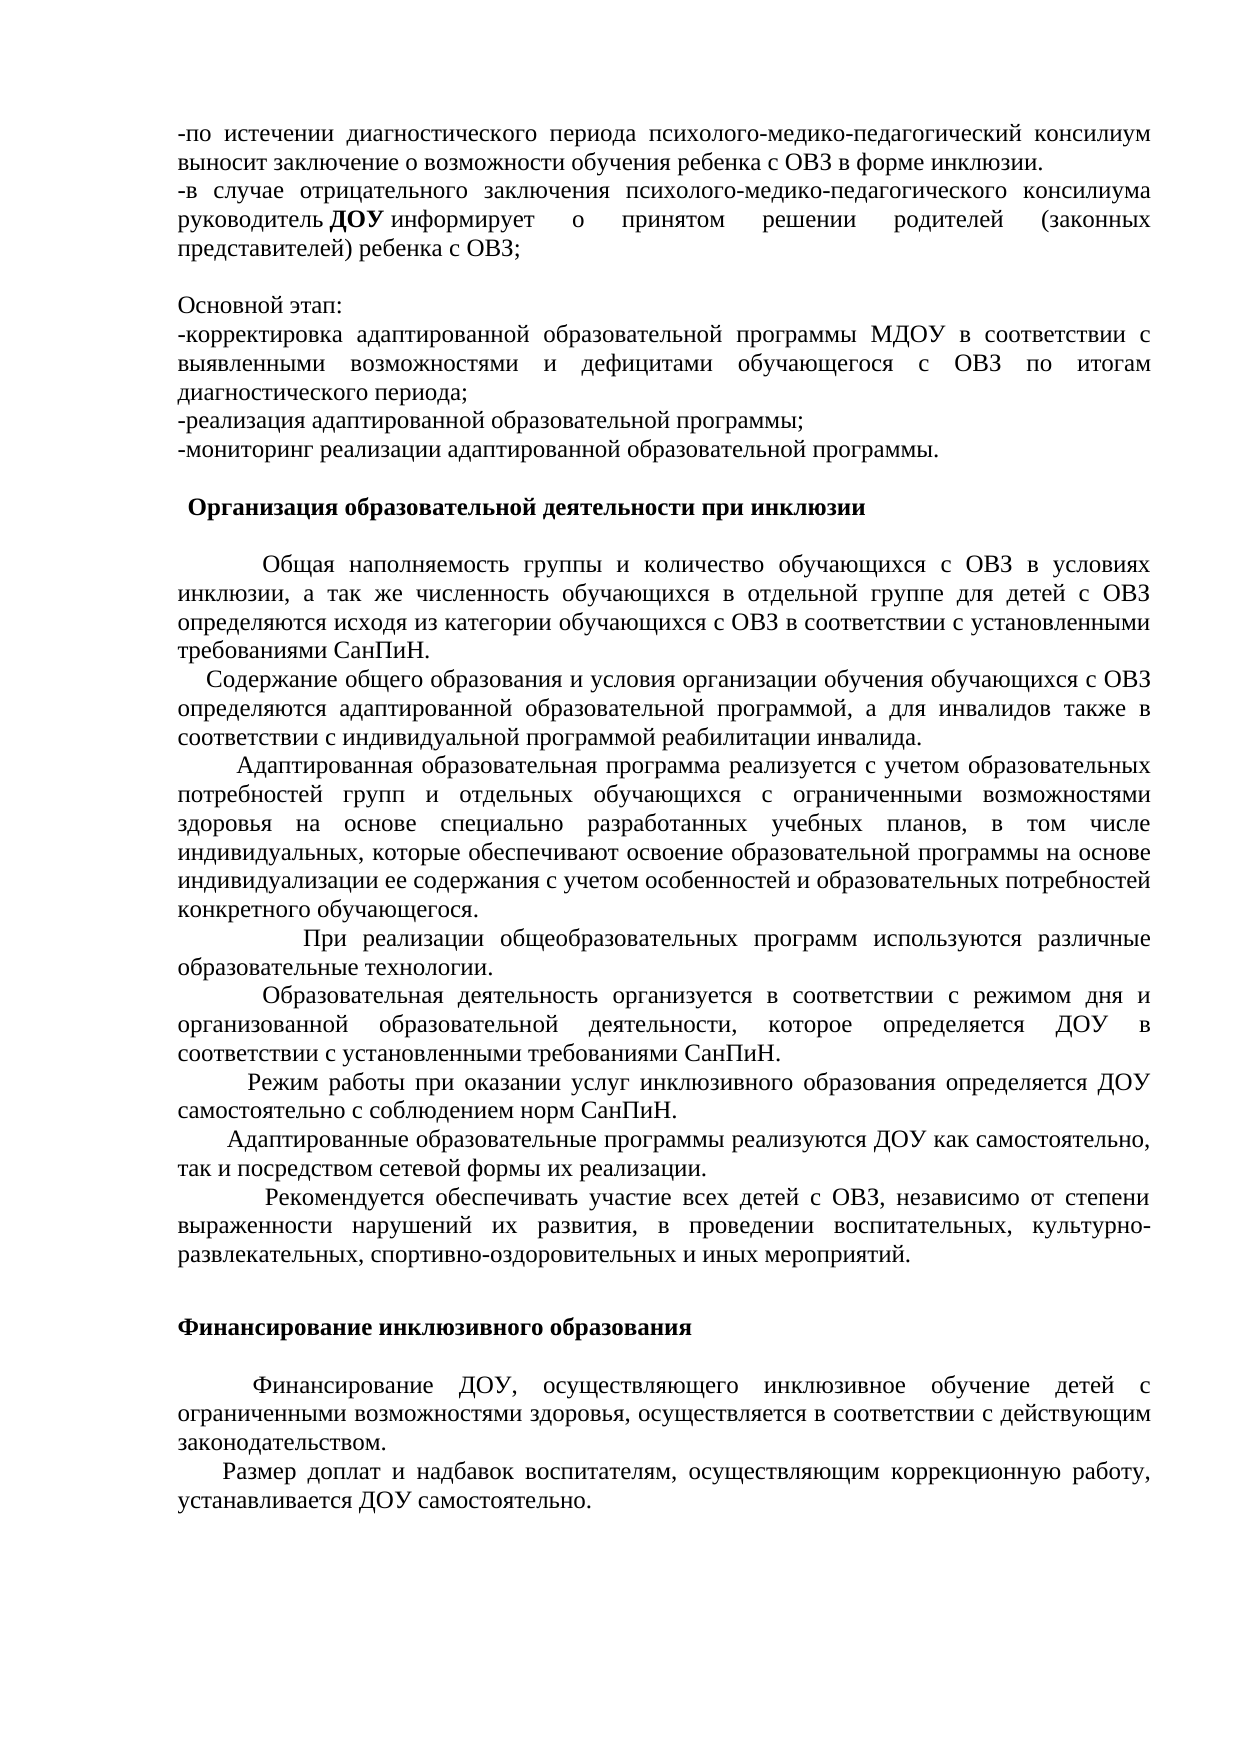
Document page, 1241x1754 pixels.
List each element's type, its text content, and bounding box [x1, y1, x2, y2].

text Финансирование инклюзивного образования [177, 1312, 1152, 1341]
text Образовательная деятельность организуется в соответствии с режимом дня и организованной образовательной деятельности, которое определяется ДОУ в соответствии с установленными требованиями СанПиН. [177, 981, 1152, 1067]
text Финансирование ДОУ, осуществляющего инклюзивное обучение детей с ограниченными возможностями здоровья, осуществляется в соответствии с действующим законодательством. [177, 1370, 1152, 1456]
text Адаптированная образовательная программа реализуется с учетом образовательных потребностей групп и отдельных обучающихся с ограниченными возможностями здоровья на основе специально разработанных учебных планов, в том числе индивидуальных, которые обеспечивают освоение образовательной программы на основе индивидуализации ее содержания с учетом особенностей и образовательных потребностей конкретного обучающегося. [177, 751, 1152, 923]
text -по истечении диагностического периода психолого-медико-педагогический консилиум выносит заключение о возможности обучения ребенка с ОВЗ в форме инклюзии. [177, 118, 1152, 176]
text -в случае отрицательного заключения психолого-медико-педагогического консилиума руководитель ДОУ информирует о принятом решении родителей (законных представителей) ребенка с ОВЗ; [177, 176, 1152, 262]
text Размер доплат и надбавок воспитателям, осуществляющим коррекционную работу, устанавливается ДОУ самостоятельно. [177, 1456, 1152, 1513]
text Общая наполняемость группы и количество обучающихся с ОВЗ в условиях инклюзии, а так же численность обучающихся в отдельной группе для детей с ОВЗ определяются исходя из категории обучающихся с ОВЗ в соответствии с установленными требованиями СанПиН. [177, 549, 1152, 664]
text Режим работы при оказании услуг инклюзивного образования определяется ДОУ самостоятельно с соблюдением норм СанПиН. [177, 1067, 1152, 1124]
text Адаптированные образовательные программы реализуются ДОУ как самостоятельно, так и посредством сетевой формы их реализации. [177, 1124, 1152, 1182]
text Рекомендуется обеспечивать участие всех детей с ОВЗ, независимо от степени выраженности нарушений их развития, в проведении воспитательных, культурно-развлекательных, спортивно-оздоровительных и иных мероприятий. [177, 1182, 1152, 1268]
text Организация образовательной деятельности при инклюзии [177, 492, 1152, 521]
text При реализации общеобразовательных программ используются различные образовательные технологии. [177, 923, 1152, 981]
text -мониторинг реализации адаптированной образовательной программы. [177, 434, 1152, 463]
text -корректировка адаптированной образовательной программы МДОУ в соответствии с выявленными возможностями и дефицитами обучающегося с ОВЗ по итогам диагностического периода; [177, 319, 1152, 406]
text Основной этап: [177, 291, 1152, 319]
text Содержание общего образования и условия организации обучения обучающихся с ОВЗ определяются адаптированной образовательной программой, а для инвалидов также в соответствии с индивидуальной программой реабилитации инвалида. [177, 664, 1152, 751]
text -реализация адаптированной образовательной программы; [177, 406, 1152, 434]
